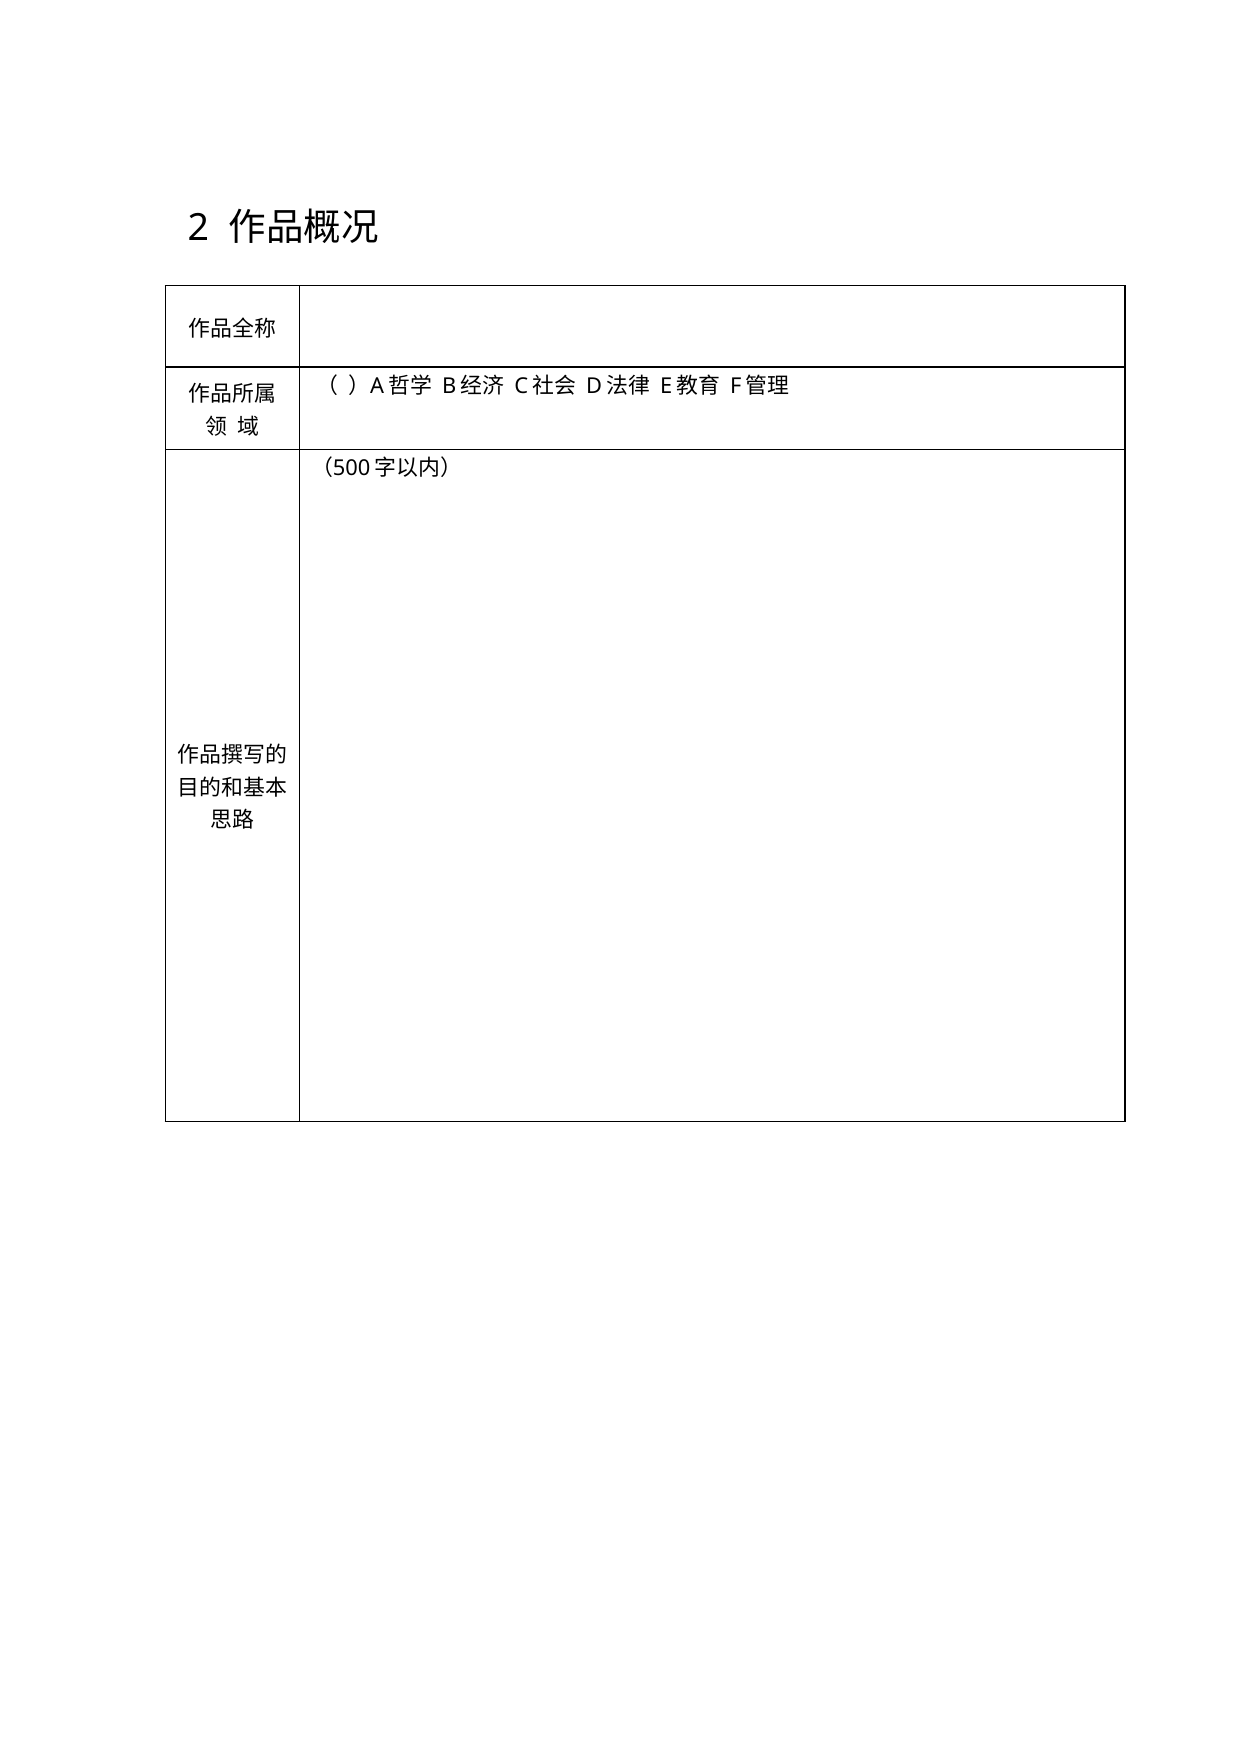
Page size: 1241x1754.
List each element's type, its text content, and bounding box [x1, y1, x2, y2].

table_cell （500字以内） [300, 450, 1124, 1121]
table_header [300, 286, 1124, 366]
table_cell 作品所属 领 域 [166, 368, 299, 449]
table_cell 作品撰写的目的和基本思路 [166, 450, 299, 1121]
table_header 作品全称 [166, 286, 299, 366]
table_cell （ ）A哲学 B经济 C社会 D法律 E教育 F管理 [300, 368, 1124, 449]
subtitle 2 作品概况 [187, 191, 1053, 256]
